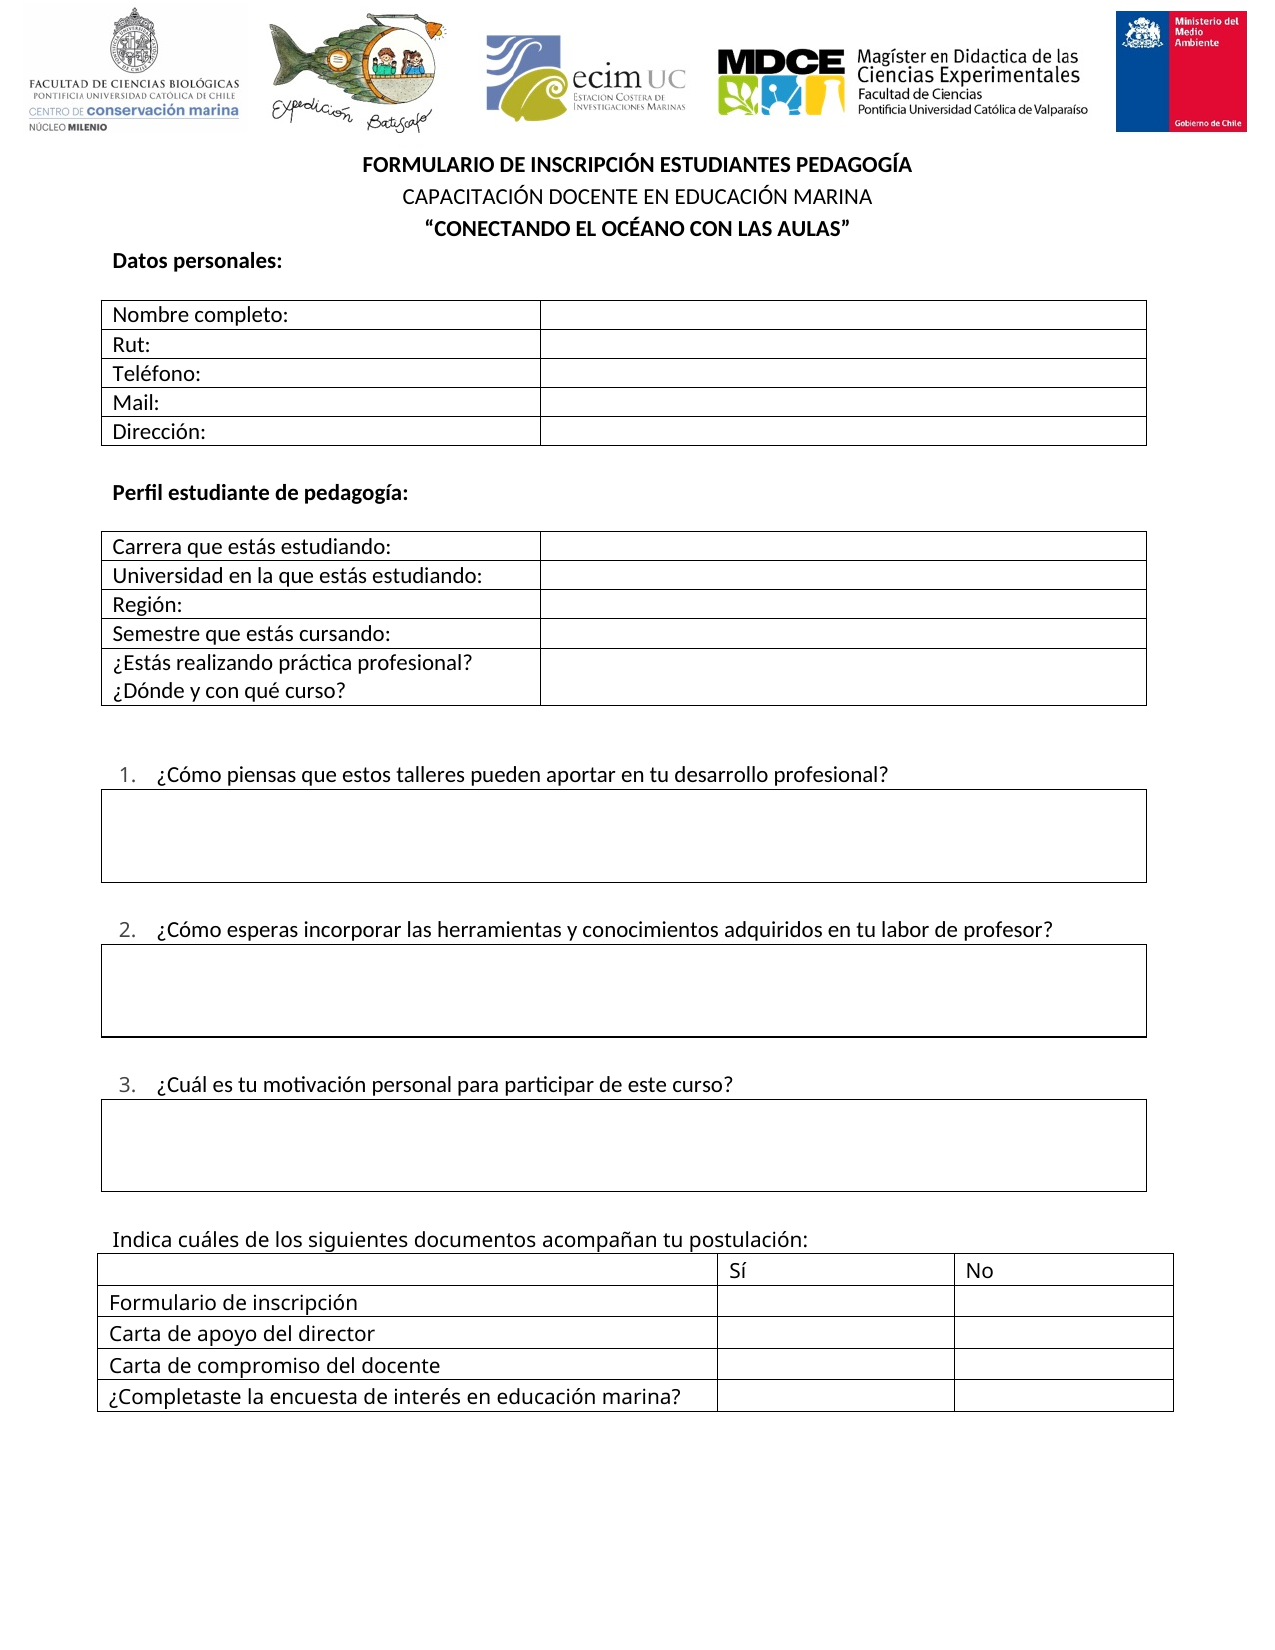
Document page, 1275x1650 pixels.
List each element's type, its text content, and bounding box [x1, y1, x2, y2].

table_cell [541, 388, 1146, 416]
table_cell [955, 1317, 1173, 1348]
table_header [541, 532, 1146, 560]
list ¿Cómo piensas que estos talleres pueden aportar en tu desarrollo profesional? [119, 758, 1162, 789]
table_cell [955, 1380, 1173, 1411]
table_header Carrera que estás estudiando: [102, 532, 540, 560]
table_cell [541, 359, 1146, 387]
text Datos personales: [112, 247, 1162, 274]
list ¿Cómo esperas incorporar las herramientas y conocimientos adquiridos en tu labor de profesor? [119, 913, 1162, 944]
table_header [102, 945, 1146, 1036]
table_header [102, 1100, 1146, 1191]
table_cell [955, 1349, 1173, 1379]
table_header [98, 1254, 717, 1285]
table_cell [541, 417, 1146, 445]
table_header [102, 790, 1146, 882]
text FORMULARIO DE INSCRIPCIÓN ESTUDIANTES PEDAGOGÍA [112, 150, 1162, 178]
table_cell [718, 1380, 954, 1411]
table_header No [955, 1254, 1173, 1285]
table_cell [718, 1349, 954, 1379]
table_cell [541, 590, 1146, 618]
table_cell [541, 619, 1146, 647]
picture [21, 0, 1247, 147]
list ¿Cuál es tu motivación personal para participar de este curso? [119, 1068, 1162, 1098]
table_cell [718, 1317, 954, 1348]
table_cell Teléfono: [102, 359, 540, 387]
table_cell Dirección: [102, 417, 540, 445]
table_cell Formulario de inscripción [98, 1286, 717, 1316]
table_cell Semestre que estás cursando: [102, 619, 540, 647]
table_cell [955, 1286, 1173, 1316]
table_header Sí [718, 1254, 954, 1285]
text Indica cuáles de los siguientes documentos acompañan tu postulación: [112, 1223, 1162, 1253]
text “CONECTANDO EL OCÉANO CON LAS AULAS” [112, 214, 1162, 242]
table_header [541, 301, 1146, 329]
table_cell [541, 561, 1146, 589]
table_cell [541, 330, 1146, 358]
table_cell Región: [102, 590, 540, 618]
table_cell Universidad en la que estás estudiando: [102, 561, 540, 589]
table_cell Rut: [102, 330, 540, 358]
table_cell Carta de apoyo del director [98, 1317, 717, 1348]
text CAPACITACIÓN DOCENTE EN EDUCACIÓN MARINA [112, 182, 1162, 210]
table_cell ¿Estás realizando práctica profesional? ¿Dónde y con qué curso? [102, 649, 540, 704]
table_cell Mail: [102, 388, 540, 416]
table_cell [718, 1286, 954, 1316]
text Perfil estudiante de pedagogía: [112, 478, 1162, 506]
table_cell [541, 649, 1146, 704]
table_cell Carta de compromiso del docente [98, 1349, 717, 1379]
table_cell ¿Completaste la encuesta de interés en educación marina? [98, 1380, 717, 1411]
table_header Nombre completo: [102, 301, 540, 329]
